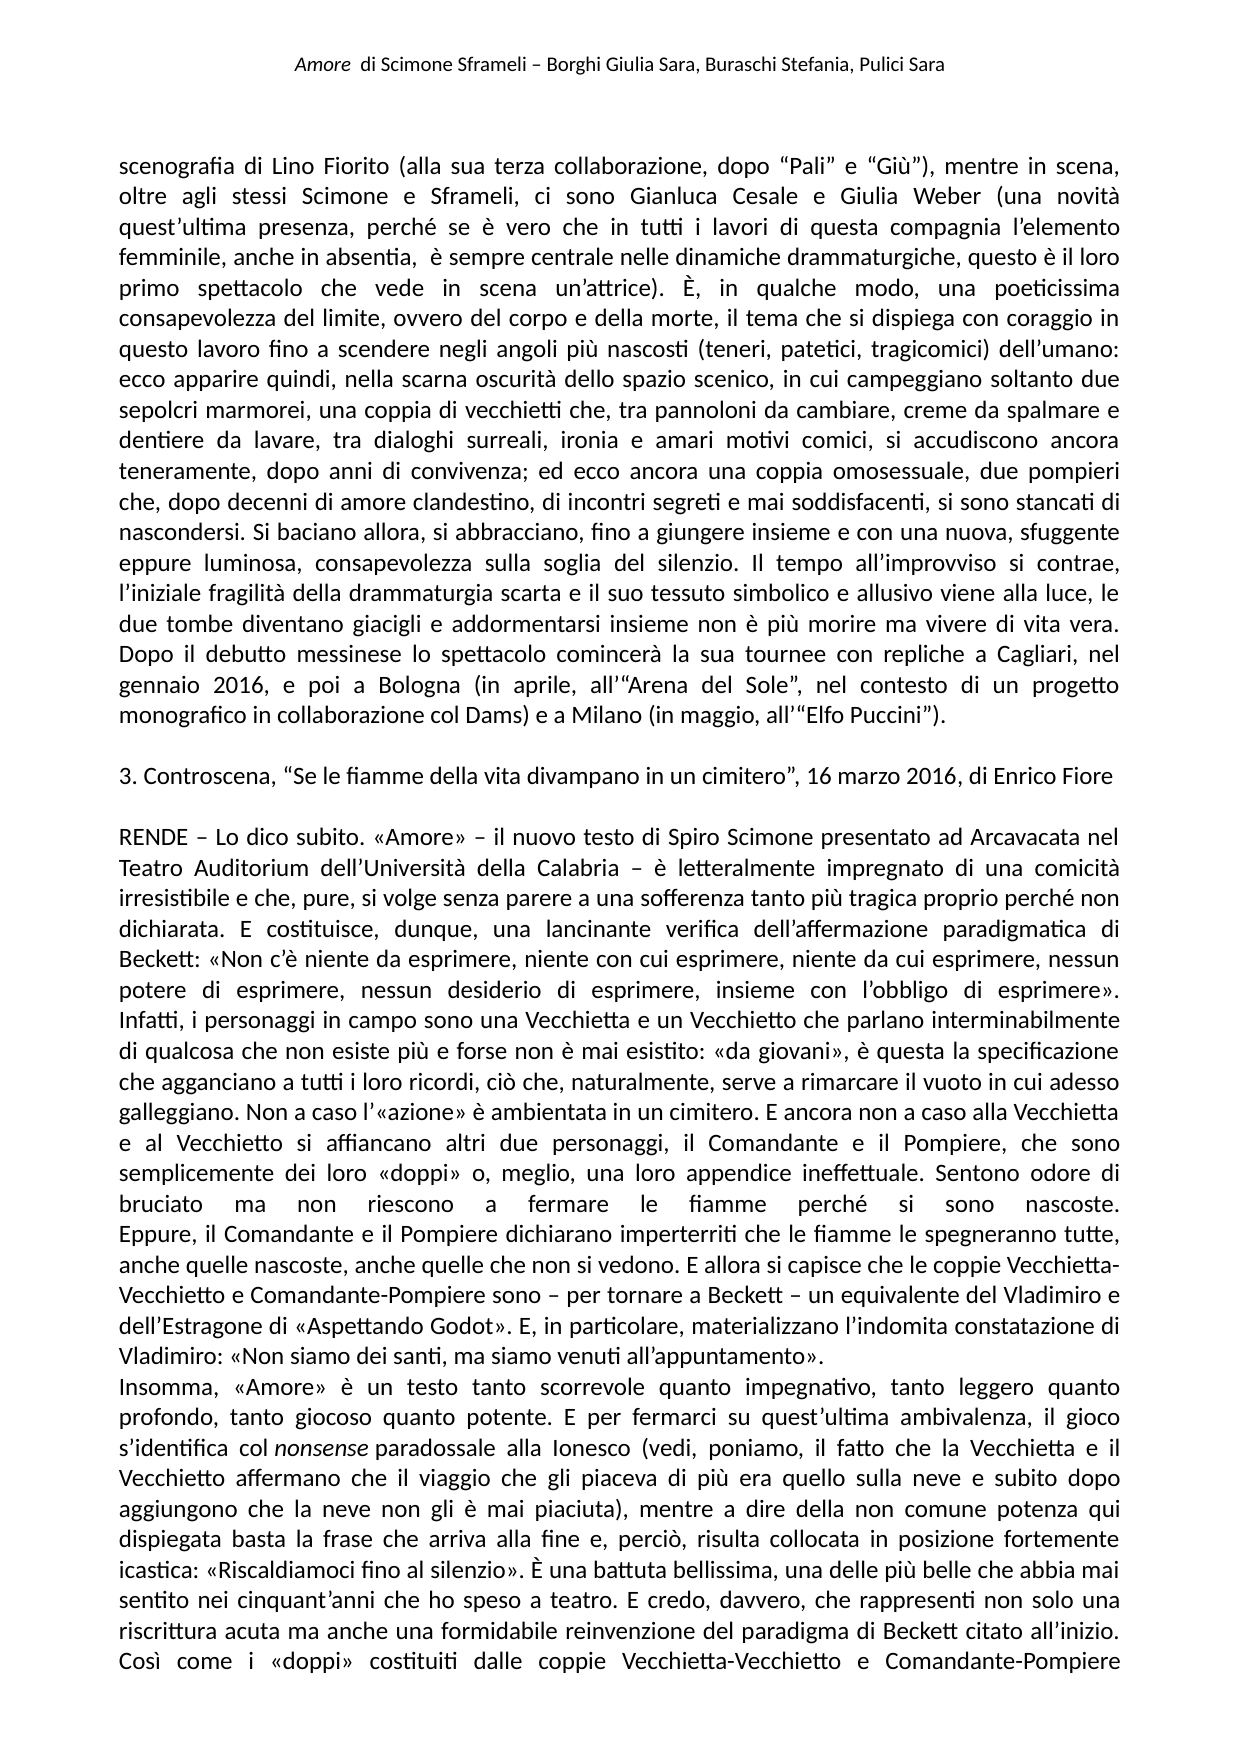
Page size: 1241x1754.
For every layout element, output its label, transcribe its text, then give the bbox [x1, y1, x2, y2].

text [119, 150, 1121, 730]
text 3. Controscena, “Se le fiamme della vita divampano in un cimitero”, 16 marzo 2016, di Enrico Fiore [119, 760, 1121, 791]
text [119, 1371, 1121, 1676]
text RENDE – Lo dico subito. «Amore» – il nuovo testo di Spiro Scimone presentato ad Arcavacata nel Teatro Auditorium dell’Università della Calabria – è letteralmente impregnato di una comicità irresistibile e che, pure, si volge senza parere a una sofferenza tanto più tragica proprio perché non dichiarata. E costituisce, dunque, una lancinante verifica dell’affermazione paradigmatica di Beckett: «Non c’è niente da esprimere, niente con cui esprimere, niente da cui esprimere, nessun potere di esprimere, nessun desiderio di esprimere, insieme con l’obbligo di esprimere». Infatti, i personaggi in campo sono una Vecchietta e un Vecchietto che parlano interminabilmente di qualcosa che non esiste più e forse non è mai esistito: «da giovani», è questa la specificazione che agganciano a tutti i loro ricordi, ciò che, naturalmente, serve a rimarcare il vuoto in cui adesso galleggiano. Non a caso l’«azione» è ambientata in un cimitero. E ancora non a caso alla Vecchietta e al Vecchietto si affiancano altri due personaggi, il Comandante e il Pompiere, che sono semplicemente dei loro «doppi» o, meglio, una loro appendice ineffettuale. Sentono odore di bruciato ma non riescono a fermare le fiamme perché si sono nascoste. Eppure, il Comandante e il Pompiere dichiarano imperterriti che le fiamme le spegneranno tutte, anche quelle nascoste, anche quelle che non si vedono. E allora si capisce che le coppie Vecchietta-Vecchietto e Comandante-Pompiere sono – per tornare a Beckett – un equivalente del Vladimiro e dell’Estragone di «Aspettando Godot». E, in particolare, materializzano l’indomita constatazione di Vladimiro: «Non siamo dei santi, ma siamo venuti all’appuntamento». [119, 821, 1121, 1371]
